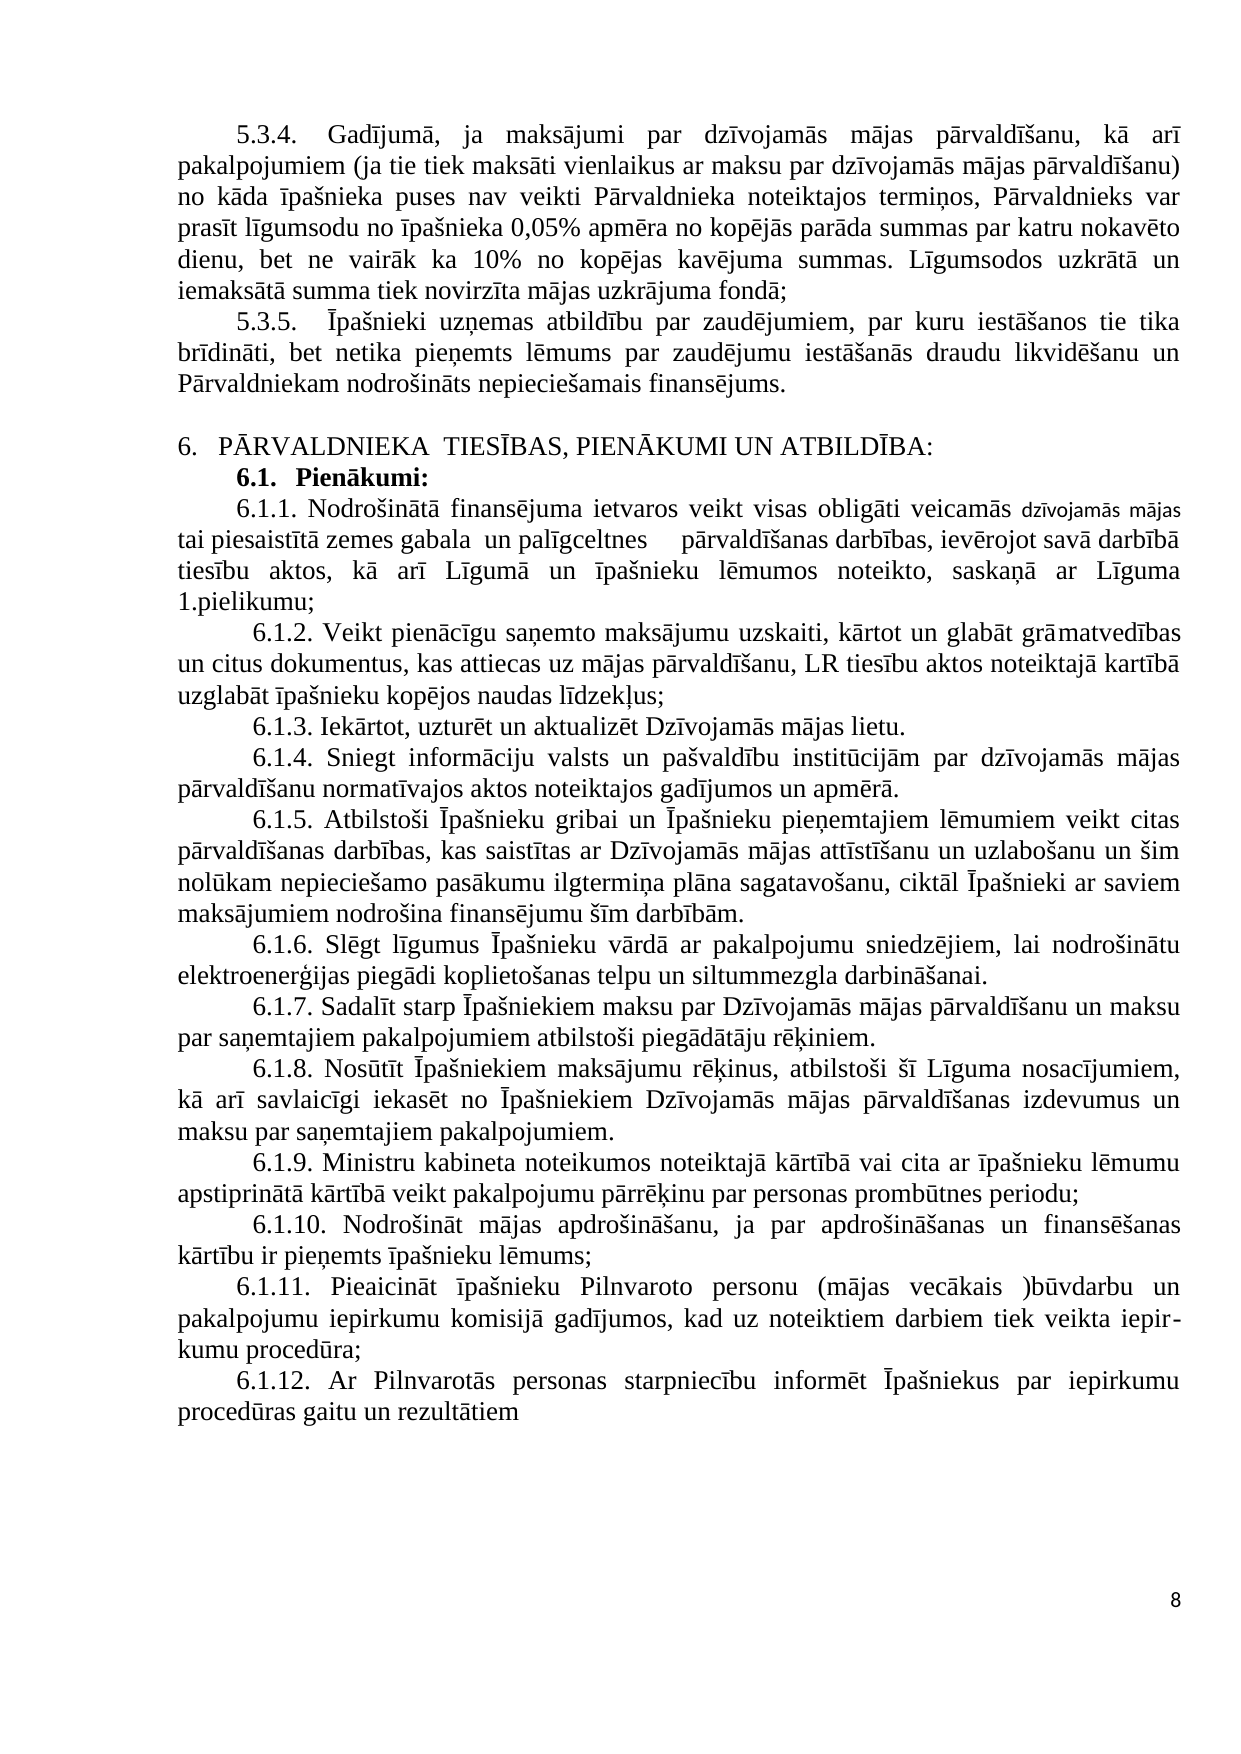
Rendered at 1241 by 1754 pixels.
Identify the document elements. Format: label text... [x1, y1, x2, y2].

text 6.1.5. Atbilstoši Īpašnieku gribai un Īpašnieku pieņemtajiem lēmumiem veikt citas pārvaldīšanas darbības, kas saistītas ar Dzīvojamās mājas attīstīšanu un uzlabošanu un šim nolūkam nepieciešamo pasākumu ilgtermiņa plāna sagatavošanu, ciktāl Īpašnieki ar saviem maksājumiem nodrošina finansējumu šīm darbībām. [177, 803, 1181, 928]
list Gadījumā, ja maksājumi par dzīvojamās mājas pārvaldīšanu, kā arī pakalpojumiem (ja tie tiek maksāti vienlaikus ar maksu par dzīvojamās mājas pārvaldīšanu) no kāda īpašnieka puses nav veikti Pārvaldnieka noteiktajos termiņos, Pārvaldnieks var prasīt līgumsodu no īpašnieka 0,05% apmēra no kopējās parāda summas par katru nokavēto dienu, bet ne vairāk ka 10% no kopējas kavējuma summas. Līgumsodos uzkrātā un iemaksātā summa tiek novirzīta mājas uzkrājuma fondā; [177, 118, 1181, 305]
text 6.1.9. Ministru kabineta noteikumos noteiktajā kārtībā vai cita ar īpašnieku lēmumu apstiprinātā kārtībā veikt pakalpojumu pārrēķinu par personas prombūtnes periodu; [177, 1146, 1181, 1208]
text 6.1.12. Ar Pilnvarotās personas starpniecību informēt Īpašniekus par iepirkumu procedūras gaitu un rezultātiem [177, 1364, 1181, 1426]
text 6.1.6. Slēgt līgumus Īpašnieku vārdā ar pakalpojumu sniedzējiem, lai nodrošinātu elektroenerģijas piegādi koplietošanas telpu un siltummezgla darbināšanai. [177, 928, 1181, 990]
text 6.1.7. Sadalīt starp Īpašniekiem maksu par Dzīvojamās mājas pārvaldīšanu un maksu par saņemtajiem pakalpojumiem atbilstoši piegādātāju rēķiniem. [177, 990, 1181, 1052]
text 6.1.8. Nosūtīt Īpašniekiem maksājumu rēķinus, atbilstoši šī Līguma nosacījumiem, kā arī savlaicīgi iekasēt no Īpašniekiem Dzīvojamās mājas pārvaldīšanas izdevumus un maksu par saņemtajiem pakalpojumiem. [177, 1052, 1181, 1146]
text 6.1.4. Sniegt informāciju valsts un pašvaldību institūcijām par dzīvojamās mājas pārvaldīšanu normatīvajos aktos noteiktajos gadījumos un apmērā. [177, 741, 1181, 803]
text 6.1.11. Pieaicināt īpašnieku Pilnvaroto personu (mājas vecākais )būvdarbu un pakalpojumu iepirkumu komisijā gadījumos, kad uz noteiktiem darbiem tiek veikta iepirkumu procedūra; [177, 1271, 1181, 1364]
list PĀRVALDNIEKA TIESĪBAS, PIENĀKUMI UN ATBILDĪBA: [177, 429, 1181, 461]
text 6.1.1. Nodrošinātā finansējuma ietvaros veikt visas obligāti veicamās dzīvojamās mājas tai piesaistītā zemes gabala un palīgceltnes pārvaldīšanas darbības, ievērojot savā darbībā tiesību aktos, kā arī Līgumā un īpašnieku lēmumos noteikto, saskaņā ar Līguma 1.pielikumu; [177, 492, 1181, 616]
text 6.1.10. Nodrošināt mājas apdrošināšanu, ja par apdrošināšanas un finansēšanas kārtību ir pieņemts īpašnieku lēmums; [177, 1208, 1181, 1271]
text 6.1.2. Veikt pienācīgu saņemto maksājumu uzskaiti, kārtot un glabāt grāmatvedības un citus dokumentus, kas attiecas uz mājas pārvaldīšanu, LR tiesību aktos noteiktajā kartībā uzglabāt īpašnieku kopējos naudas līdzekļus; [177, 616, 1181, 710]
text 6.1.3. Iekārtot, uzturēt un aktualizēt Dzīvojamās mājas lietu. [177, 710, 1181, 741]
list Pienākumi: [236, 461, 1181, 492]
list Īpašnieki uzņemas atbildību par zaudējumiem, par kuru iestāšanos tie tika brīdināti, bet netika pieņemts lēmums par zaudējumu iestāšanās draudu likvidēšanu un Pārvaldniekam nodrošināts nepieciešamais finansējums. [177, 305, 1181, 398]
